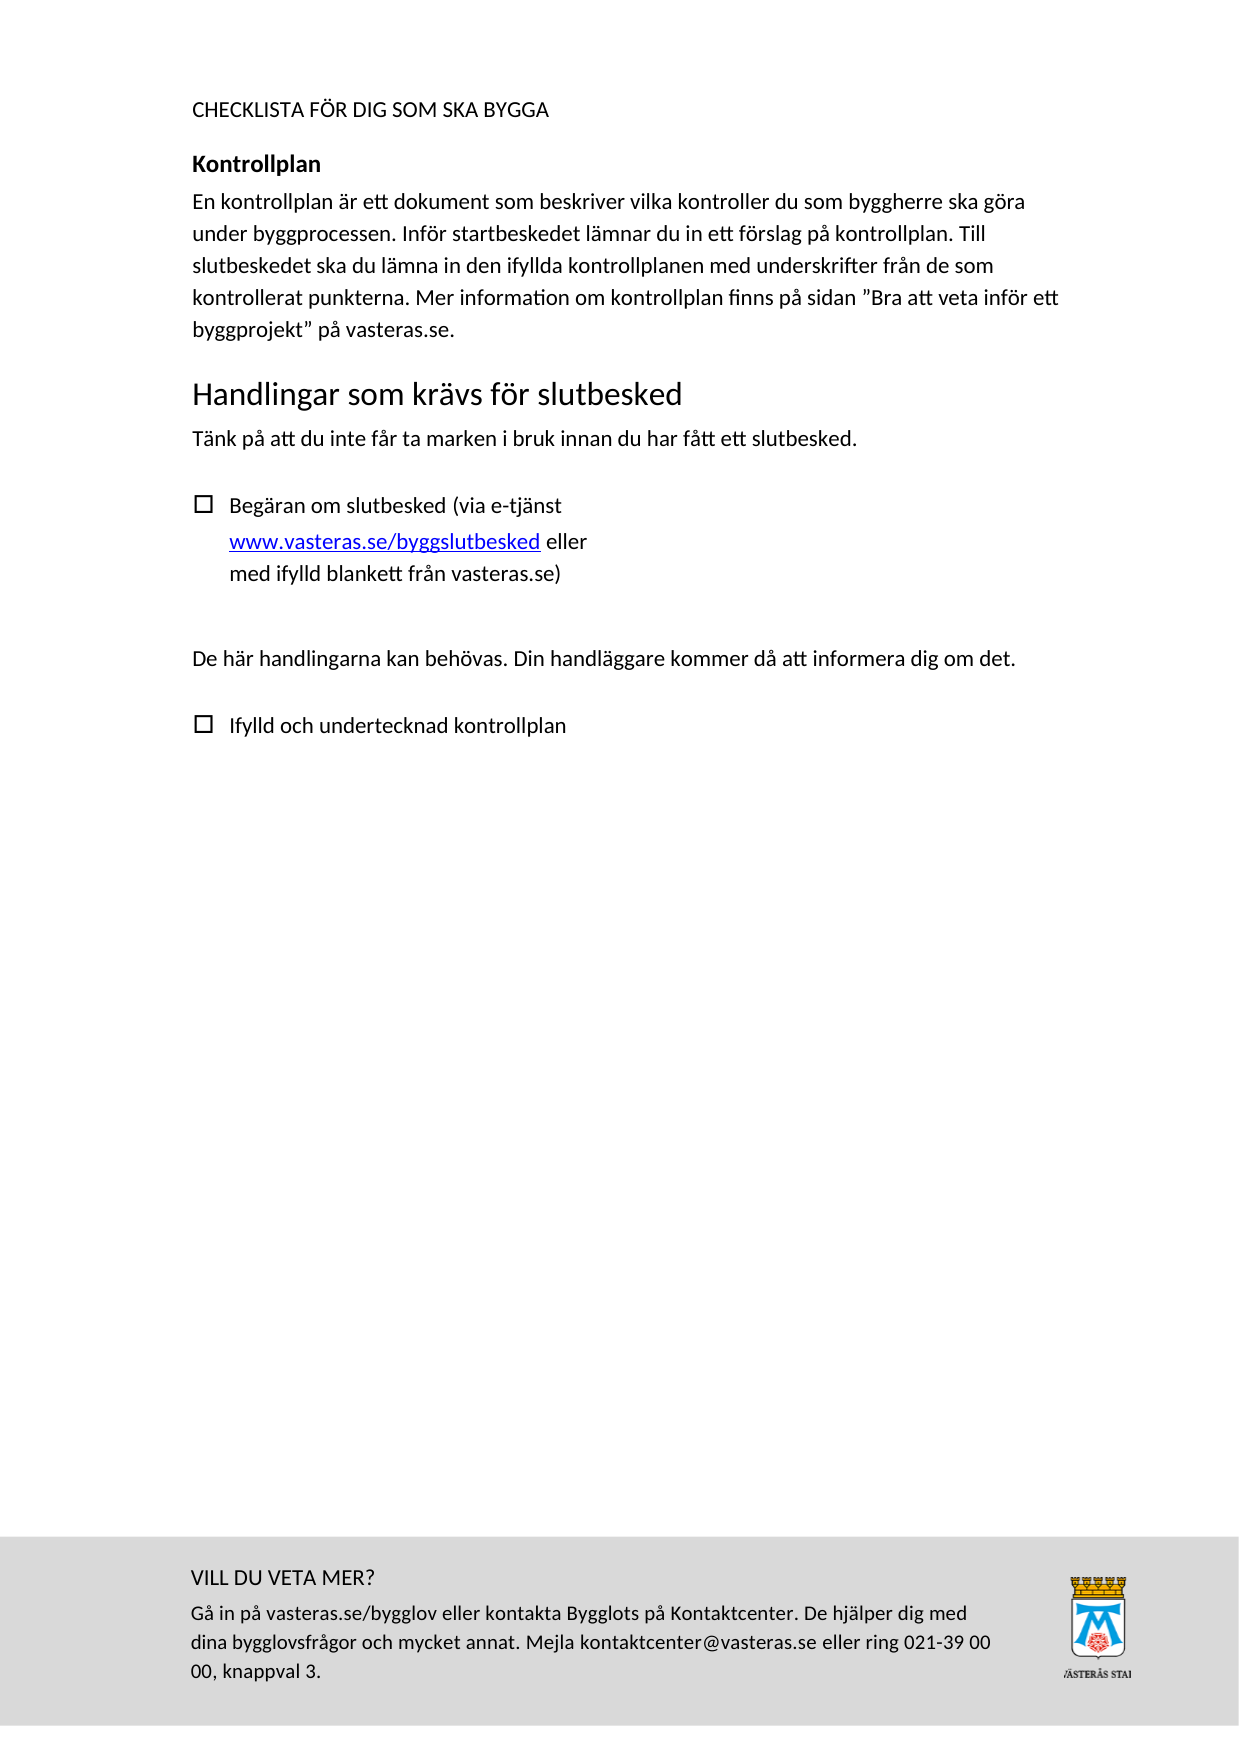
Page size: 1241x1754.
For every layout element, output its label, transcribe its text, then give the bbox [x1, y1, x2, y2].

list Begäran om slutbesked (via e-tjänst www.vasteras.se/byggslutbesked eller med ifylld blankett från vasteras.se) [192, 477, 591, 587]
list De här handlingarna kan behövas. Din handläggare kommer då att informera dig om det. [192, 644, 1063, 672]
picture [1062, 1577, 1131, 1674]
subtitle Kontrollplan [192, 148, 1063, 178]
text En kontrollplan är ett dokument som beskriver vilka kontroller du som byggherre ska göra under byggprocessen. Inför startbeskedet lämnar du in ett förslag på kontrollplan. Till slutbeskedet ska du lämna in den ifyllda kontrollplanen med underskrifter från de som kontrollerat punkterna. Mer information om kontrollplan finns på sidan ”Bra att veta inför ett byggprojekt” på vasteras.se. [192, 187, 1063, 344]
list Ifylld och undertecknad kontrollplan [192, 697, 591, 743]
text Tänk på att du inte får ta marken i bruk innan du har fått ett slutbesked. [192, 424, 1063, 452]
subtitle Handlingar som krävs för slutbesked [192, 373, 1063, 413]
